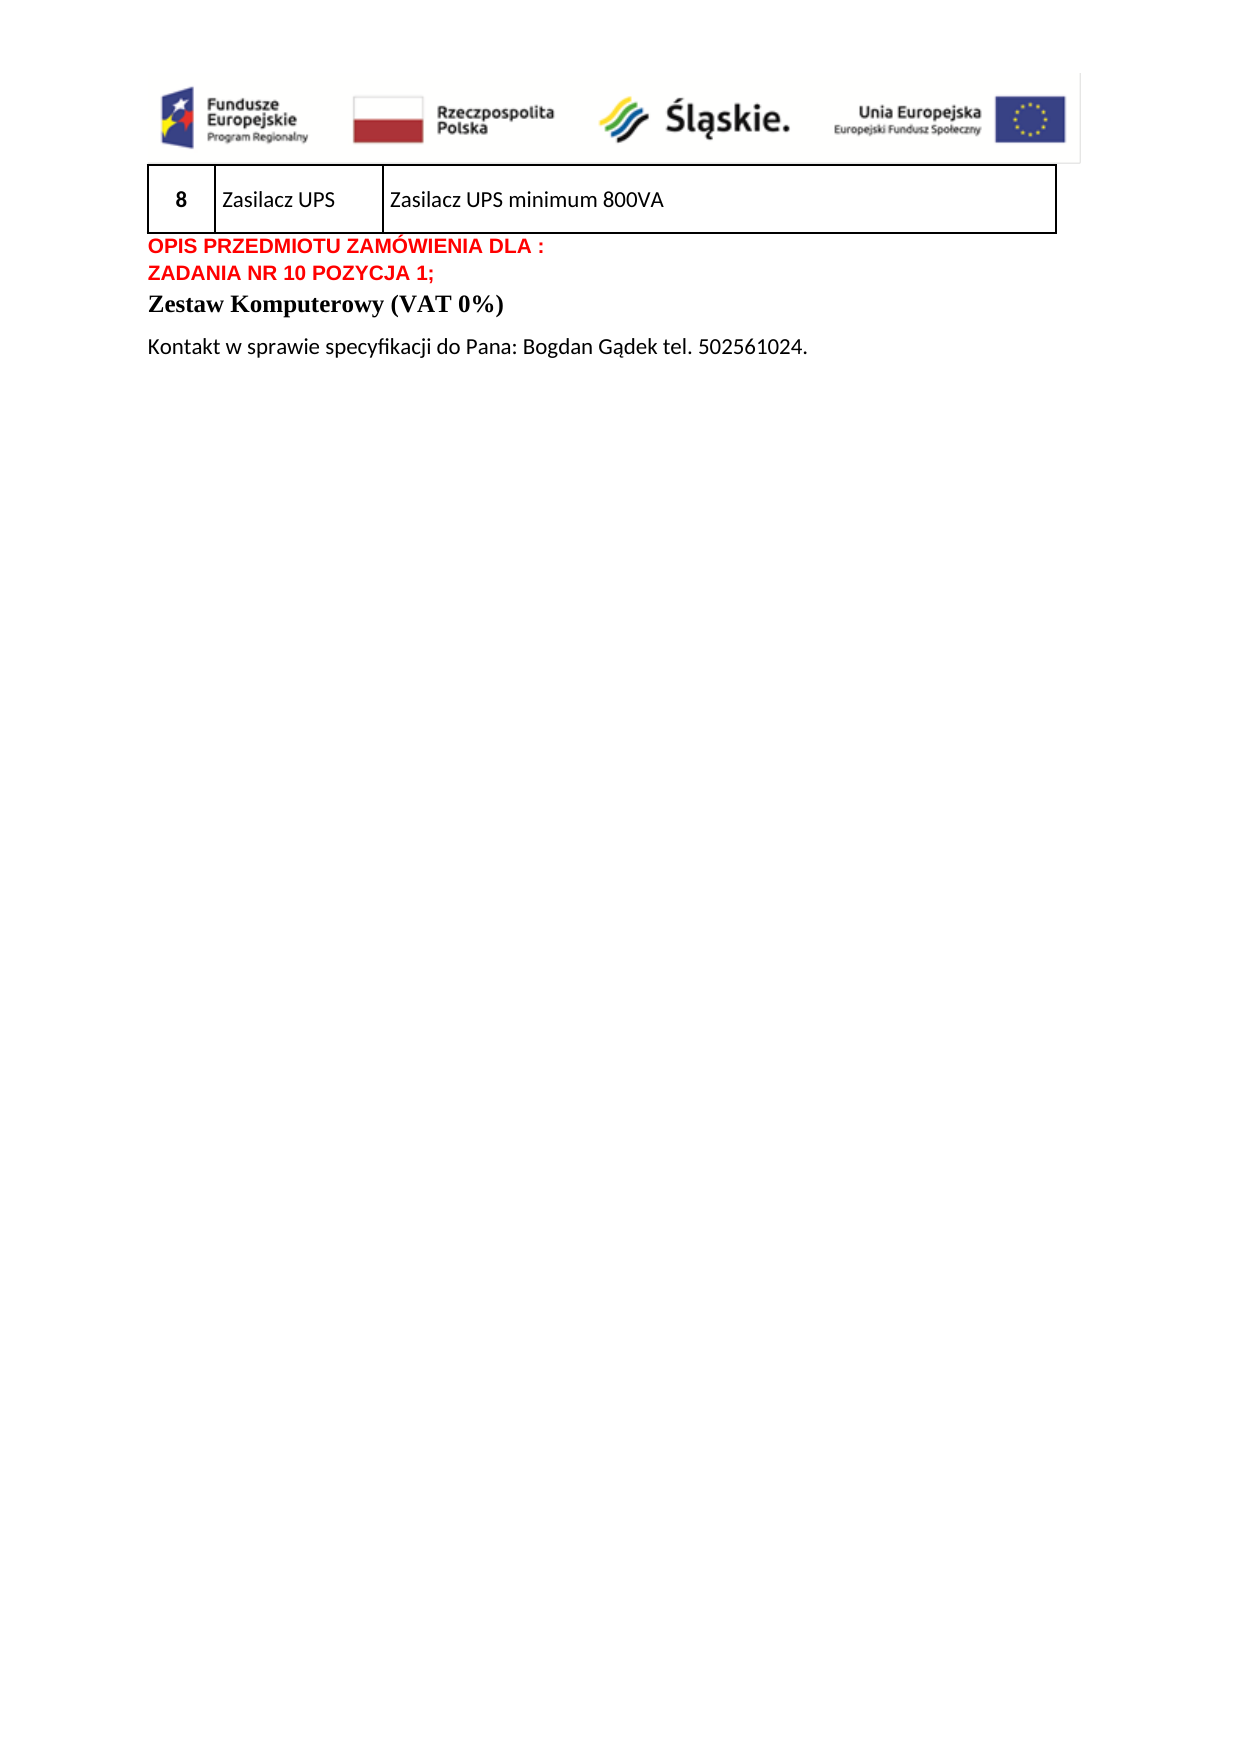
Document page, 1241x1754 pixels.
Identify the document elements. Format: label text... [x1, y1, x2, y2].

table_cell Zasilacz UPS minimum 800VA [384, 166, 1055, 232]
table_cell 8 [149, 166, 214, 232]
text Zestaw Komputerowy (VAT 0%) [148, 289, 1093, 317]
picture [147, 73, 1082, 165]
table_cell Zasilacz UPS [216, 166, 382, 232]
text OPIS PRZEDMIOTU ZAMÓWIENIA DLA : [148, 234, 1093, 258]
text Kontakt w sprawie specyfikacji do Pana: Bogdan Gądek tel. 502561024. [148, 332, 1093, 360]
text ZADANIA NR 10 POZYCJA 1; [148, 261, 1093, 285]
